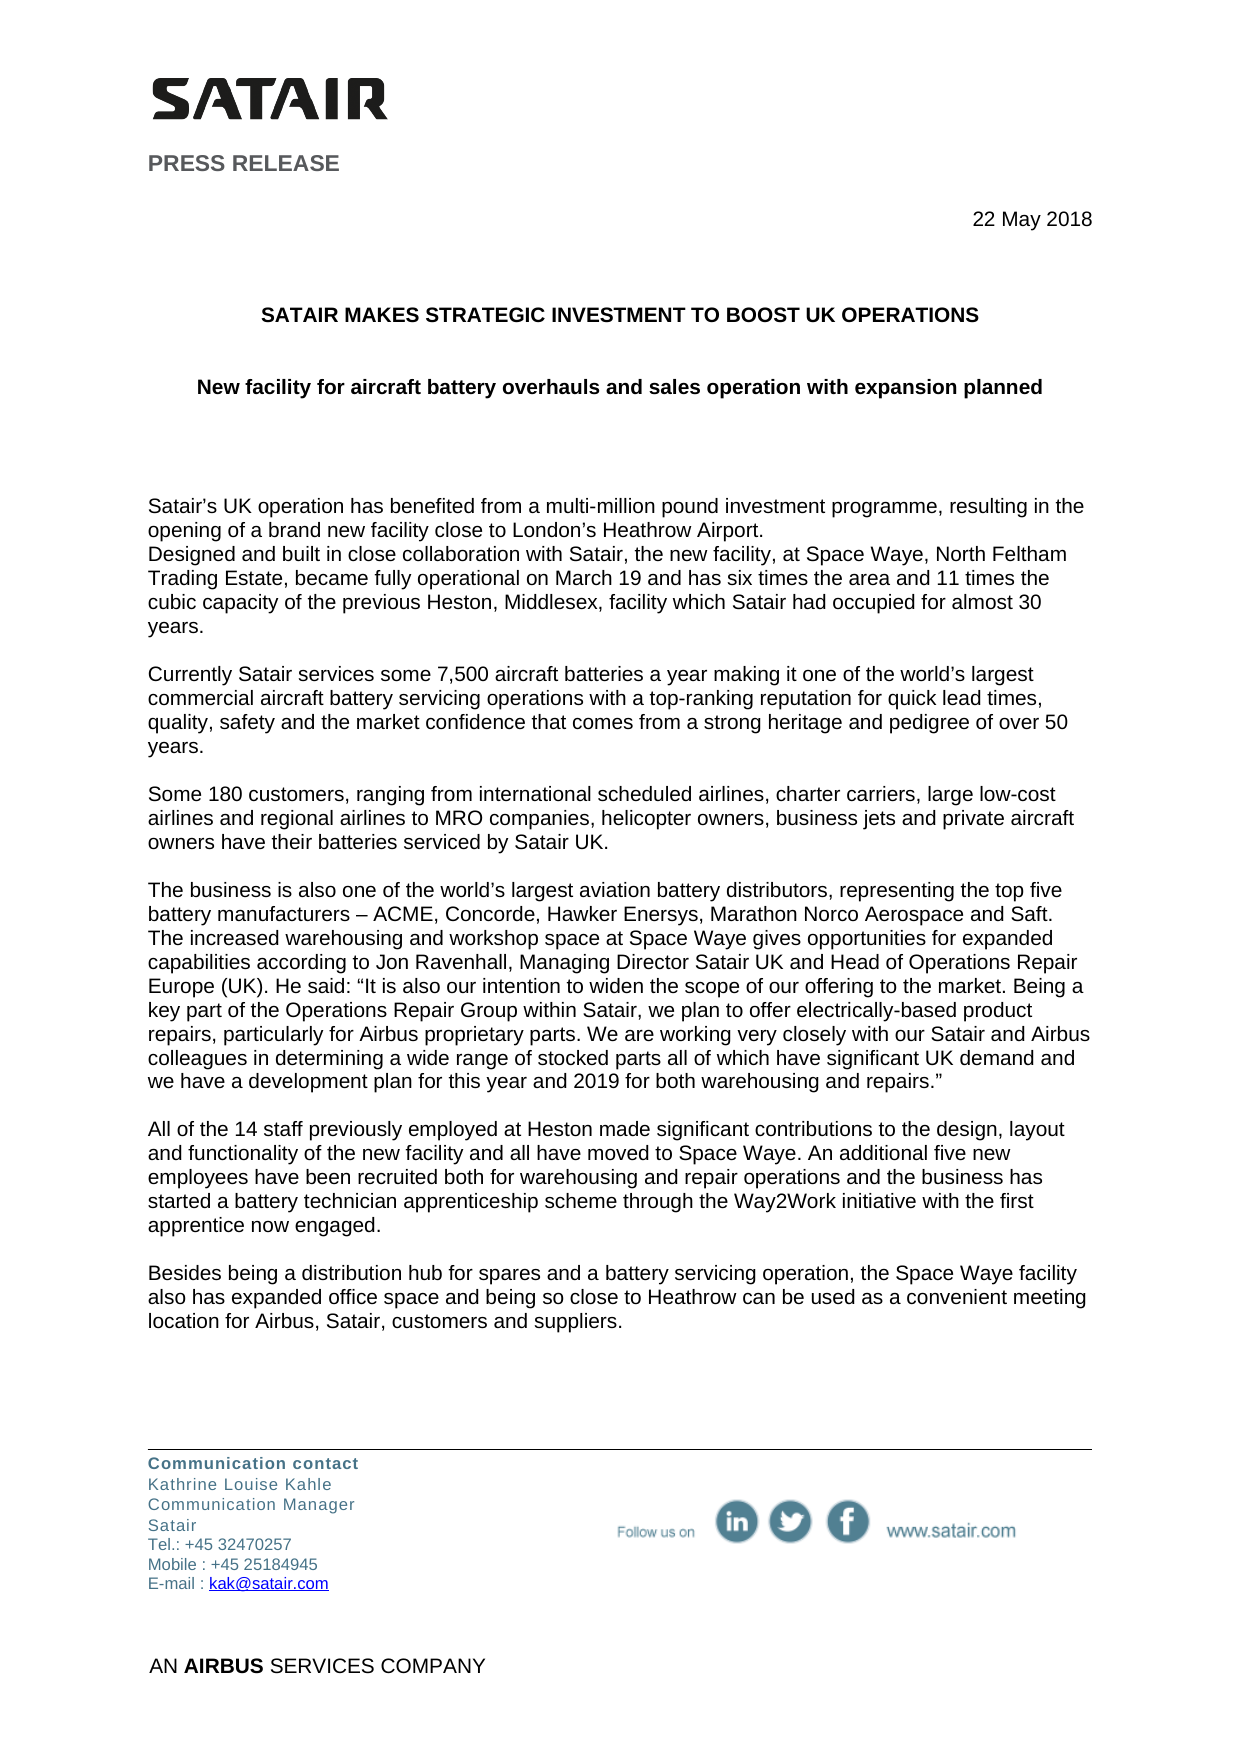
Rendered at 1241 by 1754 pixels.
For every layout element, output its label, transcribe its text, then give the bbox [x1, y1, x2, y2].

text Besides being a distribution hub for spares and a battery servicing operation, the Space Waye facility also has expanded office space and being so close to Heathrow can be used as a convenient meeting location for Airbus, Satair, customers and suppliers. [148, 1261, 1092, 1333]
picture [147, 73, 394, 124]
text Some 180 customers, ranging from international scheduled airlines, charter carriers, large low-cost airlines and regional airlines to MRO companies, helicopter owners, business jets and private aircraft owners have their batteries serviced by Satair UK. [148, 782, 1092, 854]
text Designed and built in close collaboration with Satair, the new facility, at Space Waye, North Feltham Trading Estate, became fully operational on March 19 and has six times the area and 11 times the cubic capacity of the previous Heston, Middlesex, facility which Satair had occupied for almost 30 years. [148, 542, 1092, 638]
text All of the 14 staff previously employed at Heston made significant contributions to the design, layout and functionality of the new facility and all have moved to Space Waye. An additional five new employees have been recruited both for warehousing and repair operations and the business has started a battery technician apprenticeship scheme through the Way2Work initiative with the first apprentice now engaged. [148, 1117, 1092, 1237]
text SATAIR MAKES STRATEGIC INVESTMENT TO BOOST UK OPERATIONS [148, 303, 1092, 327]
text The increased warehousing and workshop space at Space Waye gives opportunities for expanded capabilities according to Jon Ravenhall, Managing Director Satair UK and Head of Operations Repair Europe (UK). He said: “It is also our intention to widen the scope of our offering to the market. Being a key part of the Operations Repair Group within Satair, we plan to offer electrically-based product repairs, particularly for Airbus proprietary parts. We are working very closely with our Satair and Airbus colleagues in determining a wide range of stocked parts all of which have significant UK demand and we have a development plan for this year and 2019 for both warehousing and repairs.” [148, 926, 1092, 1093]
text Currently Satair services some 7,500 aircraft batteries a year making it one of the world’s largest commercial aircraft battery servicing operations with a top-ranking reputation for quick lead times, quality, safety and the market confidence that comes from a strong heritage and pedigree of over 50 years. [148, 662, 1092, 758]
text New facility for aircraft battery overhauls and sales operation with expansion planned [148, 374, 1092, 398]
text 22 May 2018 [148, 207, 1092, 231]
picture [601, 1484, 1042, 1570]
text The business is also one of the world’s largest aviation battery distributors, representing the top five battery manufacturers – ACME, Concorde, Hawker Enersys, Marathon Norco Aerospace and Saft. [148, 878, 1092, 926]
text Satair’s UK operation has benefited from a multi-million pound investment programme, resulting in the opening of a brand new facility close to London’s Heathrow Airport. [148, 494, 1092, 542]
